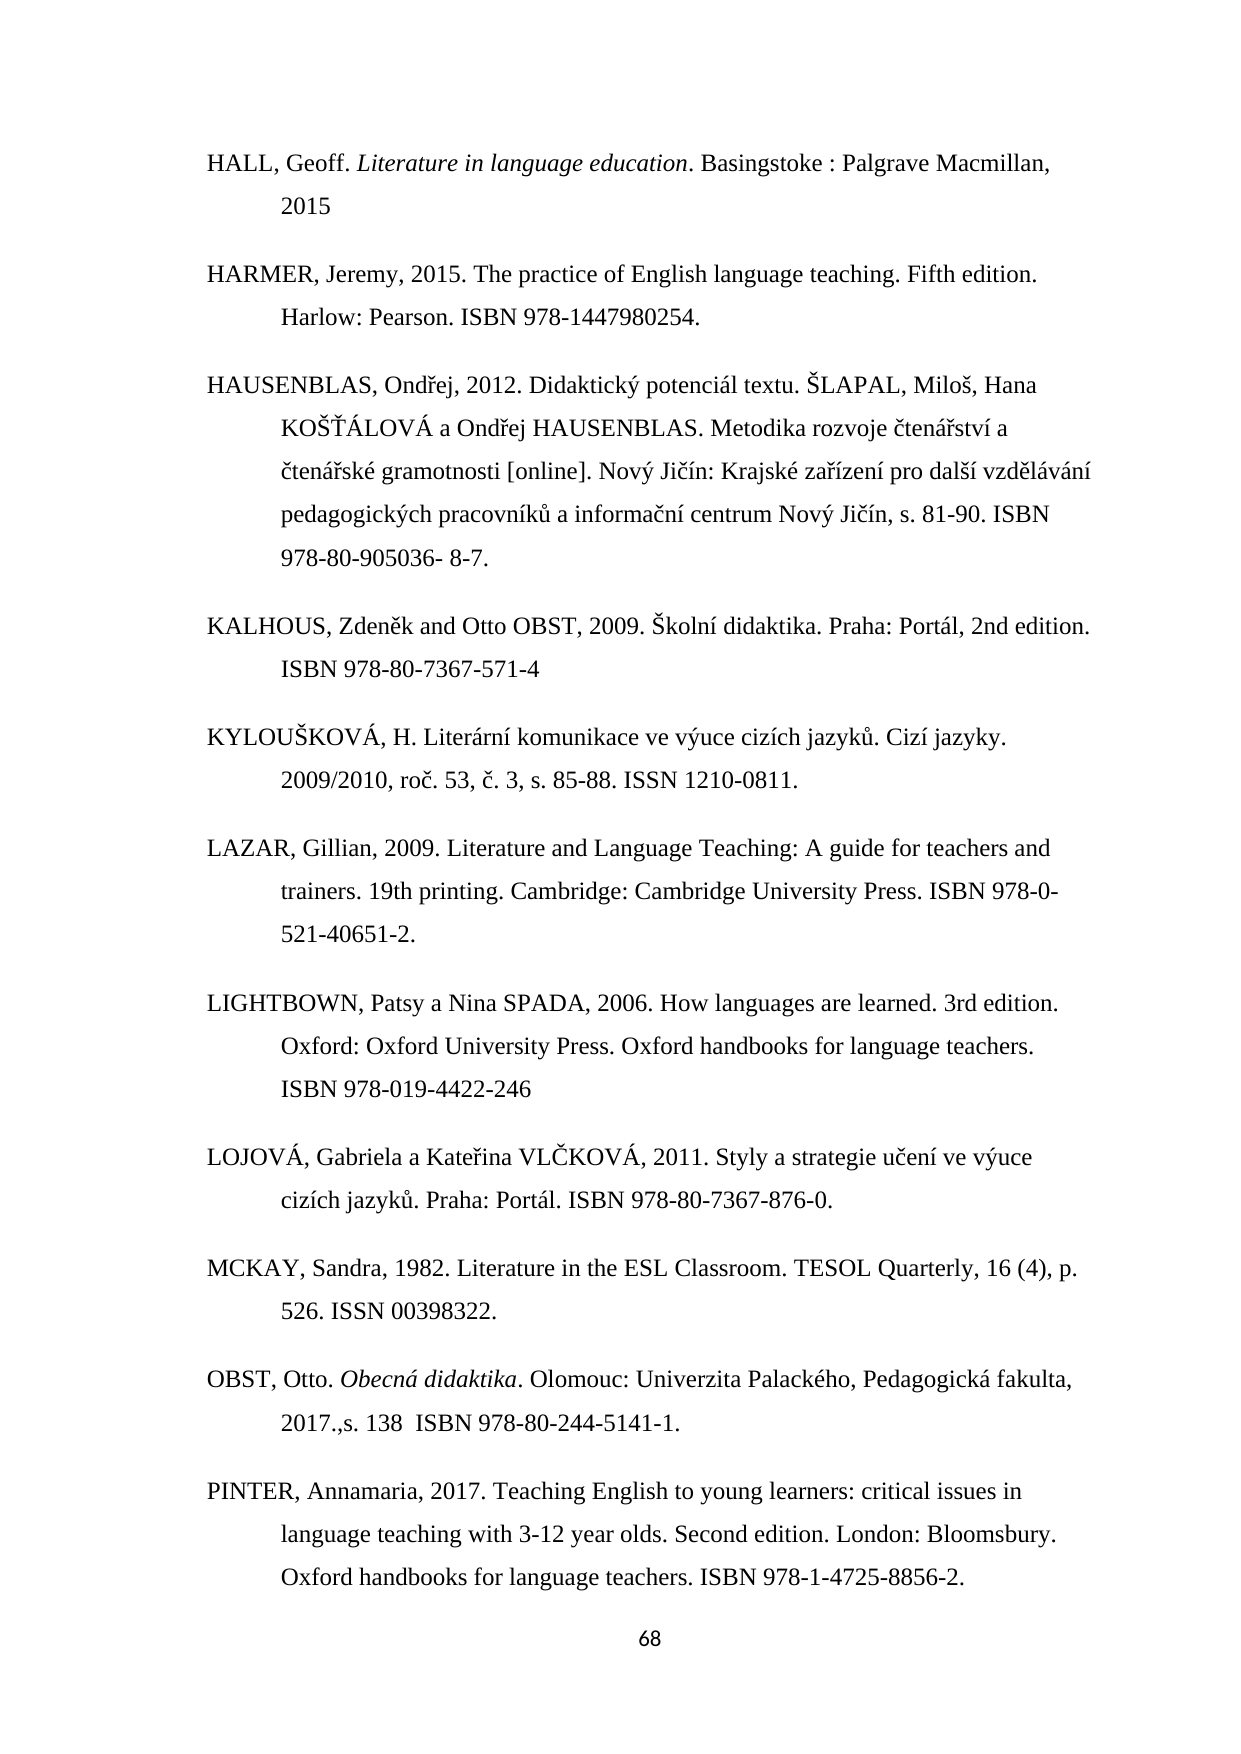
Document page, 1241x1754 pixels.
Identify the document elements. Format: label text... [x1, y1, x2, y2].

text PINTER, Annamaria, 2017. Teaching English to young learners: critical issues in language teaching with 3-12 year olds. Second edition. London: Bloomsbury. Oxford handbooks for language teachers. ISBN 978-1-4725-8856-2. [207, 1476, 1093, 1591]
text MCKAY, Sandra, 1982. Literature in the ESL Classroom. TESOL Quarterly, 16 (4), p. 526. ISSN 00398322. [207, 1253, 1093, 1325]
text KALHOUS, Zdeněk and Otto OBST, 2009. Školní didaktika. Praha: Portál, 2nd edition. ISBN 978-80-7367-571-4 [207, 611, 1093, 683]
text KYLOUŠKOVÁ, H. Literární komunikace ve výuce cizích jazyků. Cizí jazyky. 2009/2010, roč. 53, č. 3, s. 85-88. ISSN 1210-0811. [207, 722, 1093, 794]
text OBST, Otto. Obecná didaktika. Olomouc: Univerzita Palackého, Pedagogická fakulta, 2017.,s. 138 ISBN 978-80-244-5141-1. [207, 1364, 1093, 1436]
text LAZAR, Gillian, 2009. Literature and Language Teaching: A guide for teachers and trainers. 19th printing. Cambridge: Cambridge University Press. ISBN 978-0-521-40651-2. [207, 833, 1093, 948]
text LOJOVÁ, Gabriela a Kateřina VLČKOVÁ, 2011. Styly a strategie učení ve výuce cizích jazyků. Praha: Portál. ISBN 978-80-7367-876-0. [207, 1142, 1093, 1214]
text HALL, Geoff. Literature in language education. Basingstoke : Palgrave Macmillan, 2015 [207, 148, 1093, 219]
text HARMER, Jeremy, 2015. The practice of English language teaching. Fifth edition. Harlow: Pearson. ISBN 978-1447980254. [207, 259, 1093, 331]
text HAUSENBLAS, Ondřej, 2012. Didaktický potenciál textu. ŠLAPAL, Miloš, Hana KOŠŤÁLOVÁ a Ondřej HAUSENBLAS. Metodika rozvoje čtenářství a čtenářské gramotnosti [online]. Nový Jičín: Krajské zařízení pro další vzdělávání pedagogických pracovníků a informační centrum Nový Jičín, s. 81-90. ISBN 978-80-905036- 8-7. [207, 370, 1093, 571]
text LIGHTBOWN, Patsy a Nina SPADA, 2006. How languages are learned. 3rd edition. Oxford: Oxford University Press. Oxford handbooks for language teachers. ISBN 978-019-4422-246 [207, 988, 1093, 1103]
